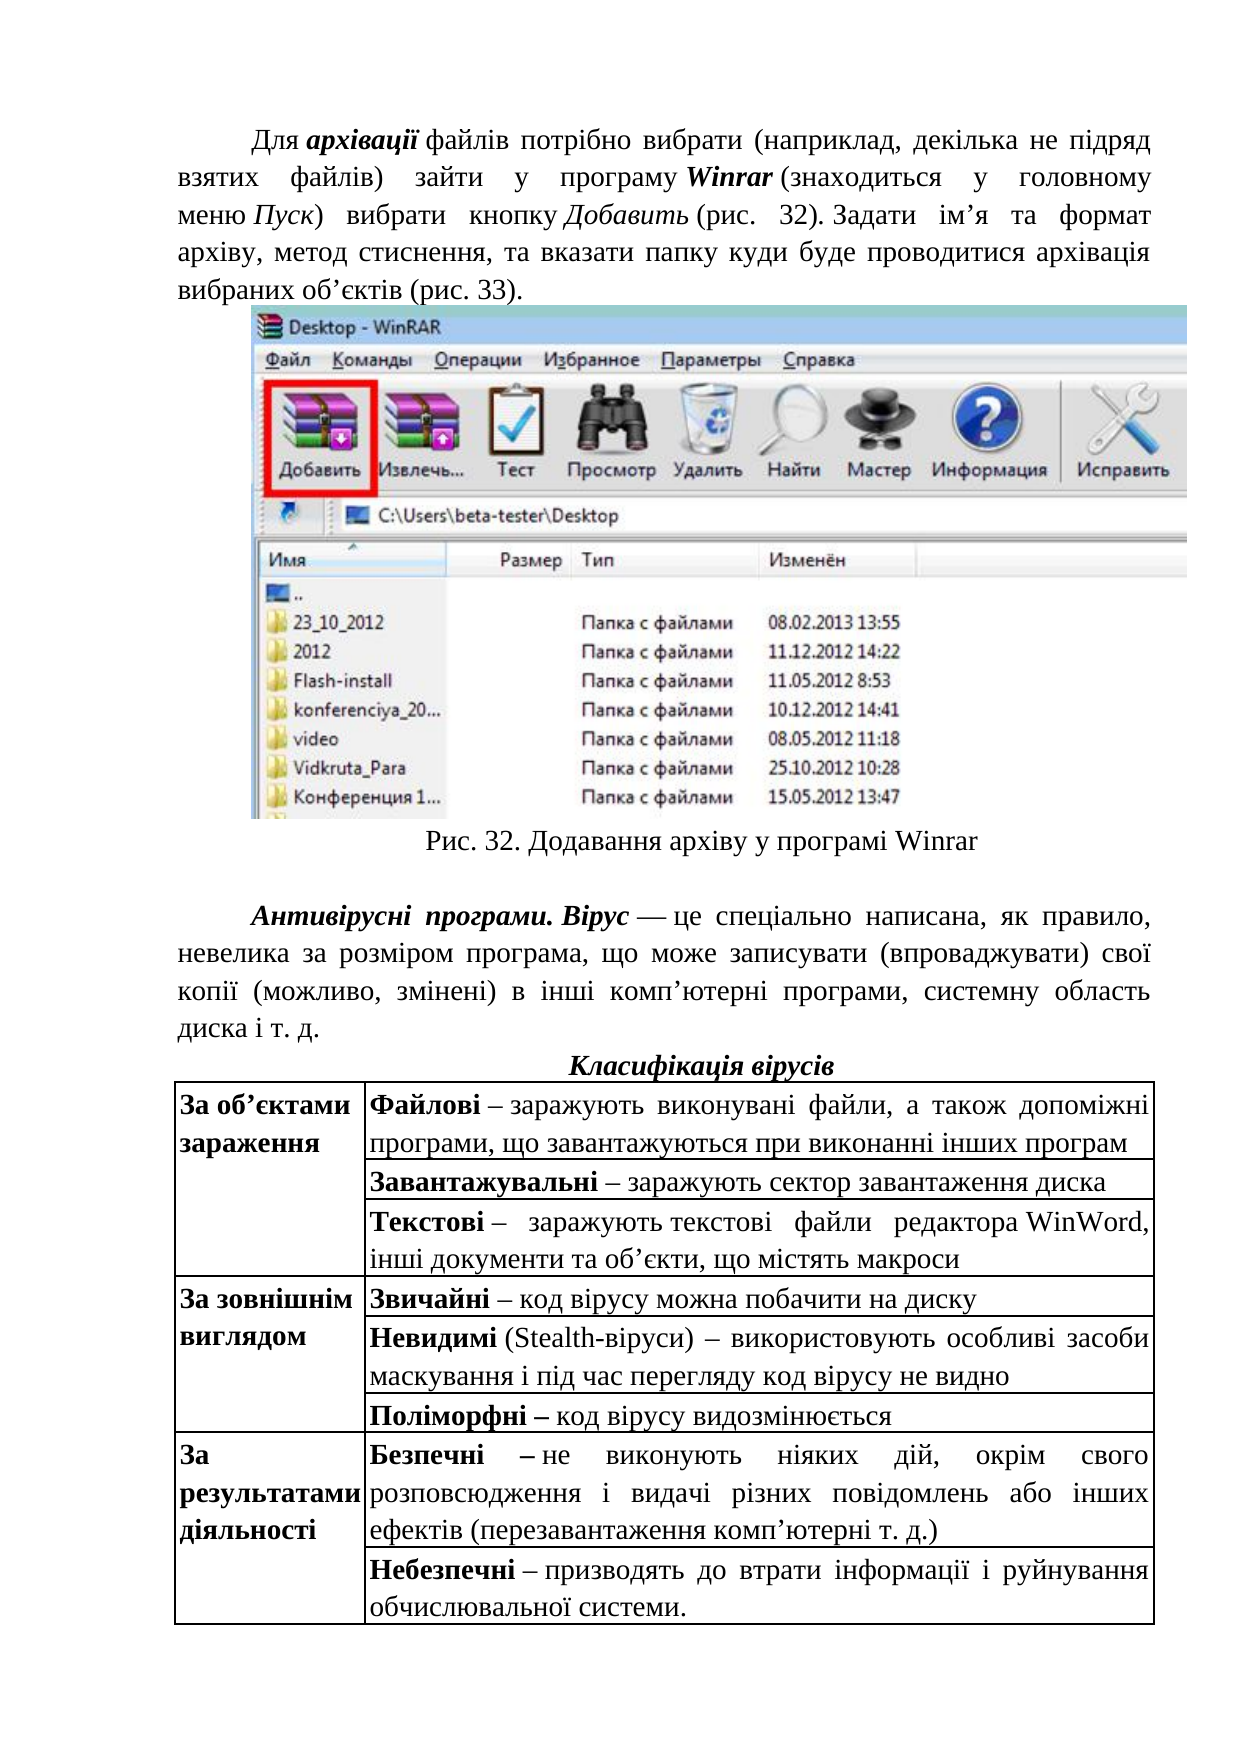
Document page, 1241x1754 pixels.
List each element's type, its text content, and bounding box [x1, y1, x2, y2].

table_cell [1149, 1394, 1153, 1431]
picture [251, 305, 1187, 819]
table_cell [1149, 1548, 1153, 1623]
text Класифікація вірусів [177, 1044, 1152, 1081]
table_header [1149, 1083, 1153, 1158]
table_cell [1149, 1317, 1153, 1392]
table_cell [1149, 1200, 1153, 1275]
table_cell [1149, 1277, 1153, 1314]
text Рис. 32. Додавання архіву у програмі Winrar [177, 819, 1152, 856]
table_header За об’єктами зараження [176, 1083, 364, 1275]
table_cell За результатами діяльності [176, 1433, 364, 1623]
text Для архівації файлів потрібно вибрати (наприклад, декілька не підряд взятих файлів) зайти у програму Winrar (знаходиться у головному меню Пуск) вибрати кнопку Добавить (рис. 32). Задати ім’я та формат архіву, метод стиснення, та вказати папку куди буде проводитися архівація вибраних об’єктів (рис. 33). [177, 118, 1152, 306]
table_cell За зовнішнім виглядом [176, 1277, 364, 1431]
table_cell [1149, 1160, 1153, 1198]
text Антивірусні програми. Вірус — це спеціально написана, як правило, невелика за розміром програма, що може записувати (впроваджувати) свої копії (можливо, змінені) в інші комп’ютерні програми, системну область диска і т. д. [177, 894, 1152, 1044]
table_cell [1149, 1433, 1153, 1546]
